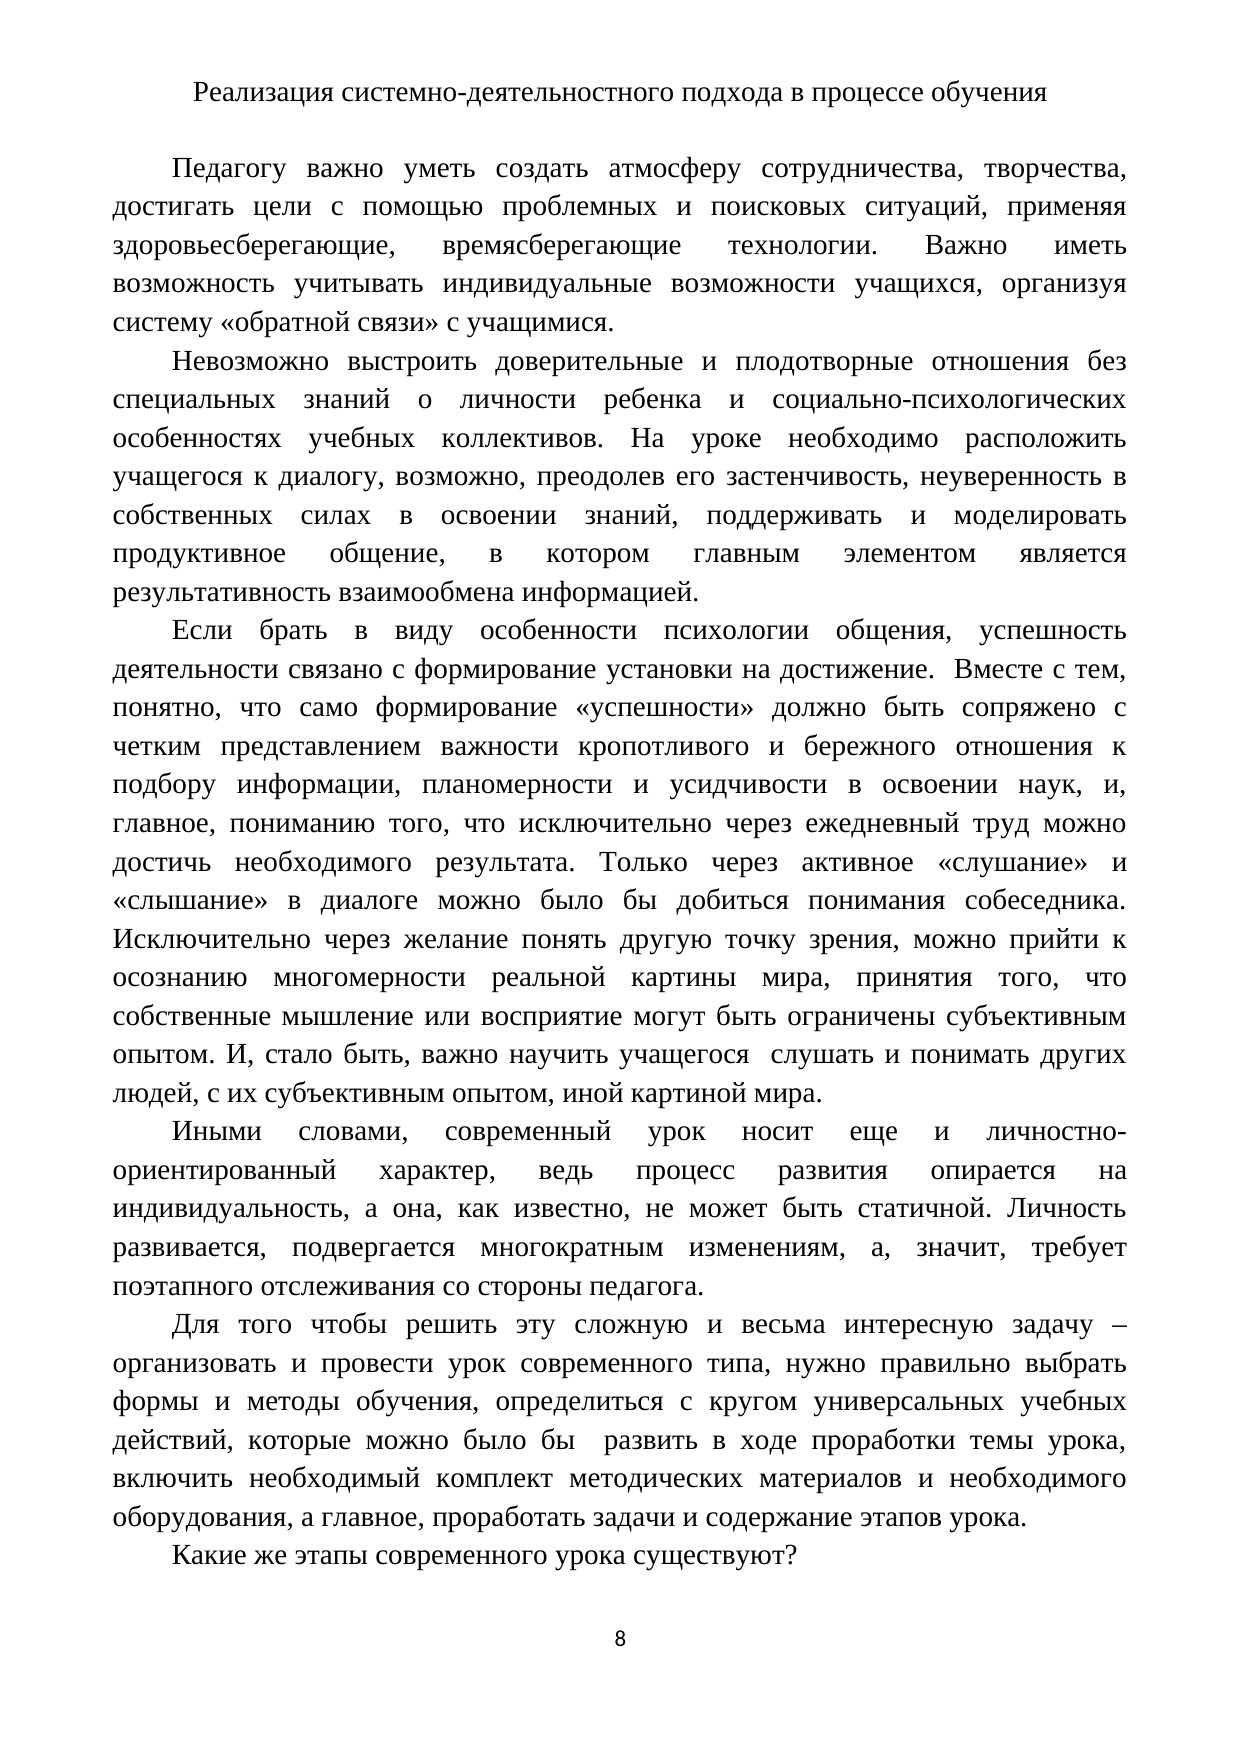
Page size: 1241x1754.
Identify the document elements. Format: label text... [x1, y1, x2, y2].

text Иными словами, современный урок носит еще и личностно-ориентированный характер, ведь процесс развития опирается на индивидуальность, а она, как известно, не может быть статичной. Личность развивается, подвергается многократным изменениям, а, значит, требует поэтапного отслеживания со стороны педагога. [112, 1113, 1128, 1301]
text Если брать в виду особенности психологии общения, успешность деятельности связано с формирование установки на достижение. Вместе с тем, понятно, что само формирование «успешности» должно быть сопряжено с четким представлением важности кропотливого и бережного отношения к подбору информации, планомерности и усидчивости в освоении наук, и, главное, пониманию того, что исключительно через ежедневный труд можно достичь необходимого результата. Только через активное «слушание» и «слышание» в диалоге можно было бы добиться понимания собеседника. Исключительно через желание понять другую точку зрения, можно прийти к осознанию многомерности реальной картины мира, принятия того, что собственные мышление или восприятие могут быть ограничены субъективным опытом. И, стало быть, важно научить учащегося слушать и понимать других людей, с их субъективным опытом, иной картиной мира. [112, 612, 1128, 1108]
text Невозможно выстроить доверительные и плодотворные отношения без специальных знаний о личности ребенка и социально-психологических особенностях учебных коллективов. На уроке необходимо расположить учащегося к диалогу, возможно, преодолев его застенчивость, неуверенность в собственных силах в освоении знаний, поддерживать и моделировать продуктивное общение, в котором главным элементом является результативность взаимообмена информацией. [112, 343, 1128, 607]
text Какие же этапы современного урока существуют? [112, 1537, 1128, 1571]
text Педагогу важно уметь создать атмосферу сотрудничества, творчества, достигать цели с помощью проблемных и поисковых ситуаций, применяя здоровьесберегающие, времясберегающие технологии. Важно иметь возможность учитывать индивидуальные возможности учащихся, организуя систему «обратной связи» с учащимися. [112, 150, 1128, 338]
text Для того чтобы решить эту сложную и весьма интересную задачу – организовать и провести урок современного типа, нужно правильно выбрать формы и методы обучения, определиться с кругом универсальных учебных действий, которые можно было бы развить в ходе проработки темы урока, включить необходимый комплект методических материалов и необходимого оборудования, а главное, проработать задачи и содержание этапов урока. [112, 1306, 1128, 1532]
